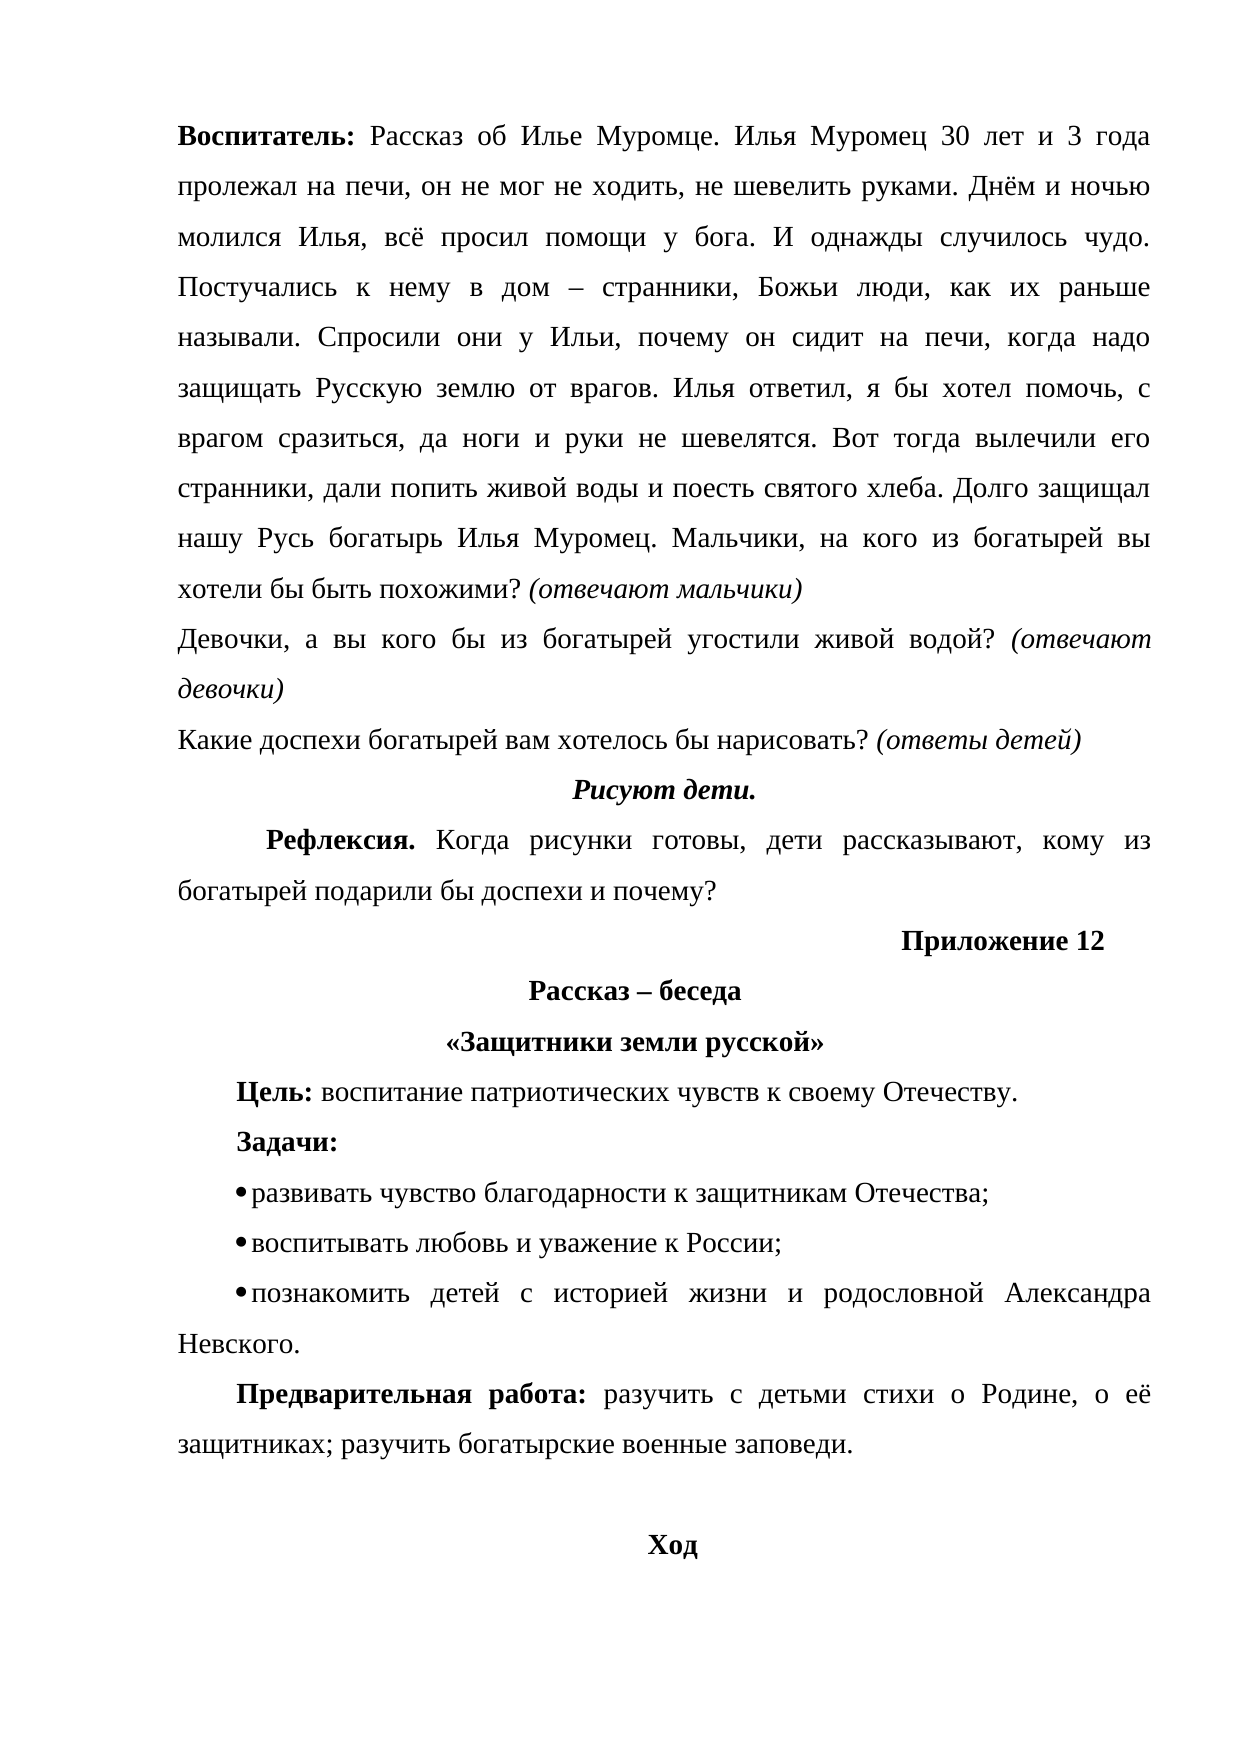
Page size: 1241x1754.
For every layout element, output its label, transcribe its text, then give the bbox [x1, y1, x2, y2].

list Воспитатель: Рассказ об Илье Муромце. Илья Муромец 30 лет и 3 года пролежал на печи, он не мог не ходить, не шевелить руками. Днём и ночью молился Илья, всё просил помощи у бога. И однажды случилось чудо. Постучались к нему в дом – странники, Божьи люди, как их раньше называли. Спросили они у Ильи, почему он сидит на печи, когда надо защищать Русскую землю от врагов. Илья ответил, я бы хотел помочь, с врагом сразиться, да ноги и руки не шевелятся. Вот тогда вылечили его странники, дали попить живой воды и поесть святого хлеба. Долго защищал нашу Русь богатырь Илья Муромец. Мальчики, на кого из богатырей вы хотели бы быть похожими? (отвечают мальчики) [177, 118, 1152, 604]
list развивать чувство благодарности к защитникам Отечества; [177, 1175, 1152, 1208]
text Цель: воспитание патриотических чувств к своему Отечеству. [177, 1074, 1152, 1108]
list воспитывать любовь и уважение к России; [177, 1225, 1152, 1259]
text Задачи: [177, 1124, 1152, 1158]
list Девочки, а вы кого бы из богатырей угостили живой водой? (отвечают девочки) [177, 621, 1152, 705]
list Рисуют дети. [177, 772, 1152, 806]
text «Защитники земли русской» [118, 1024, 1152, 1057]
text Рассказ – беседа [118, 973, 1152, 1007]
list Ход [193, 1527, 1152, 1561]
list познакомить детей с историей жизни и родословной Александра Невского. [177, 1276, 1152, 1359]
list Какие доспехи богатырей вам хотелось бы нарисовать? (ответы детей) [177, 722, 1152, 755]
list Рефлексия. Когда рисунки готовы, дети рассказывают, кому из богатырей подарили бы доспехи и почему? [177, 822, 1152, 906]
list Предварительная работа: разучить с детьми стихи о Родине, о её защитниках; разучить богатырские военные заповеди. [177, 1376, 1152, 1460]
text Приложение 12 [118, 923, 1152, 957]
